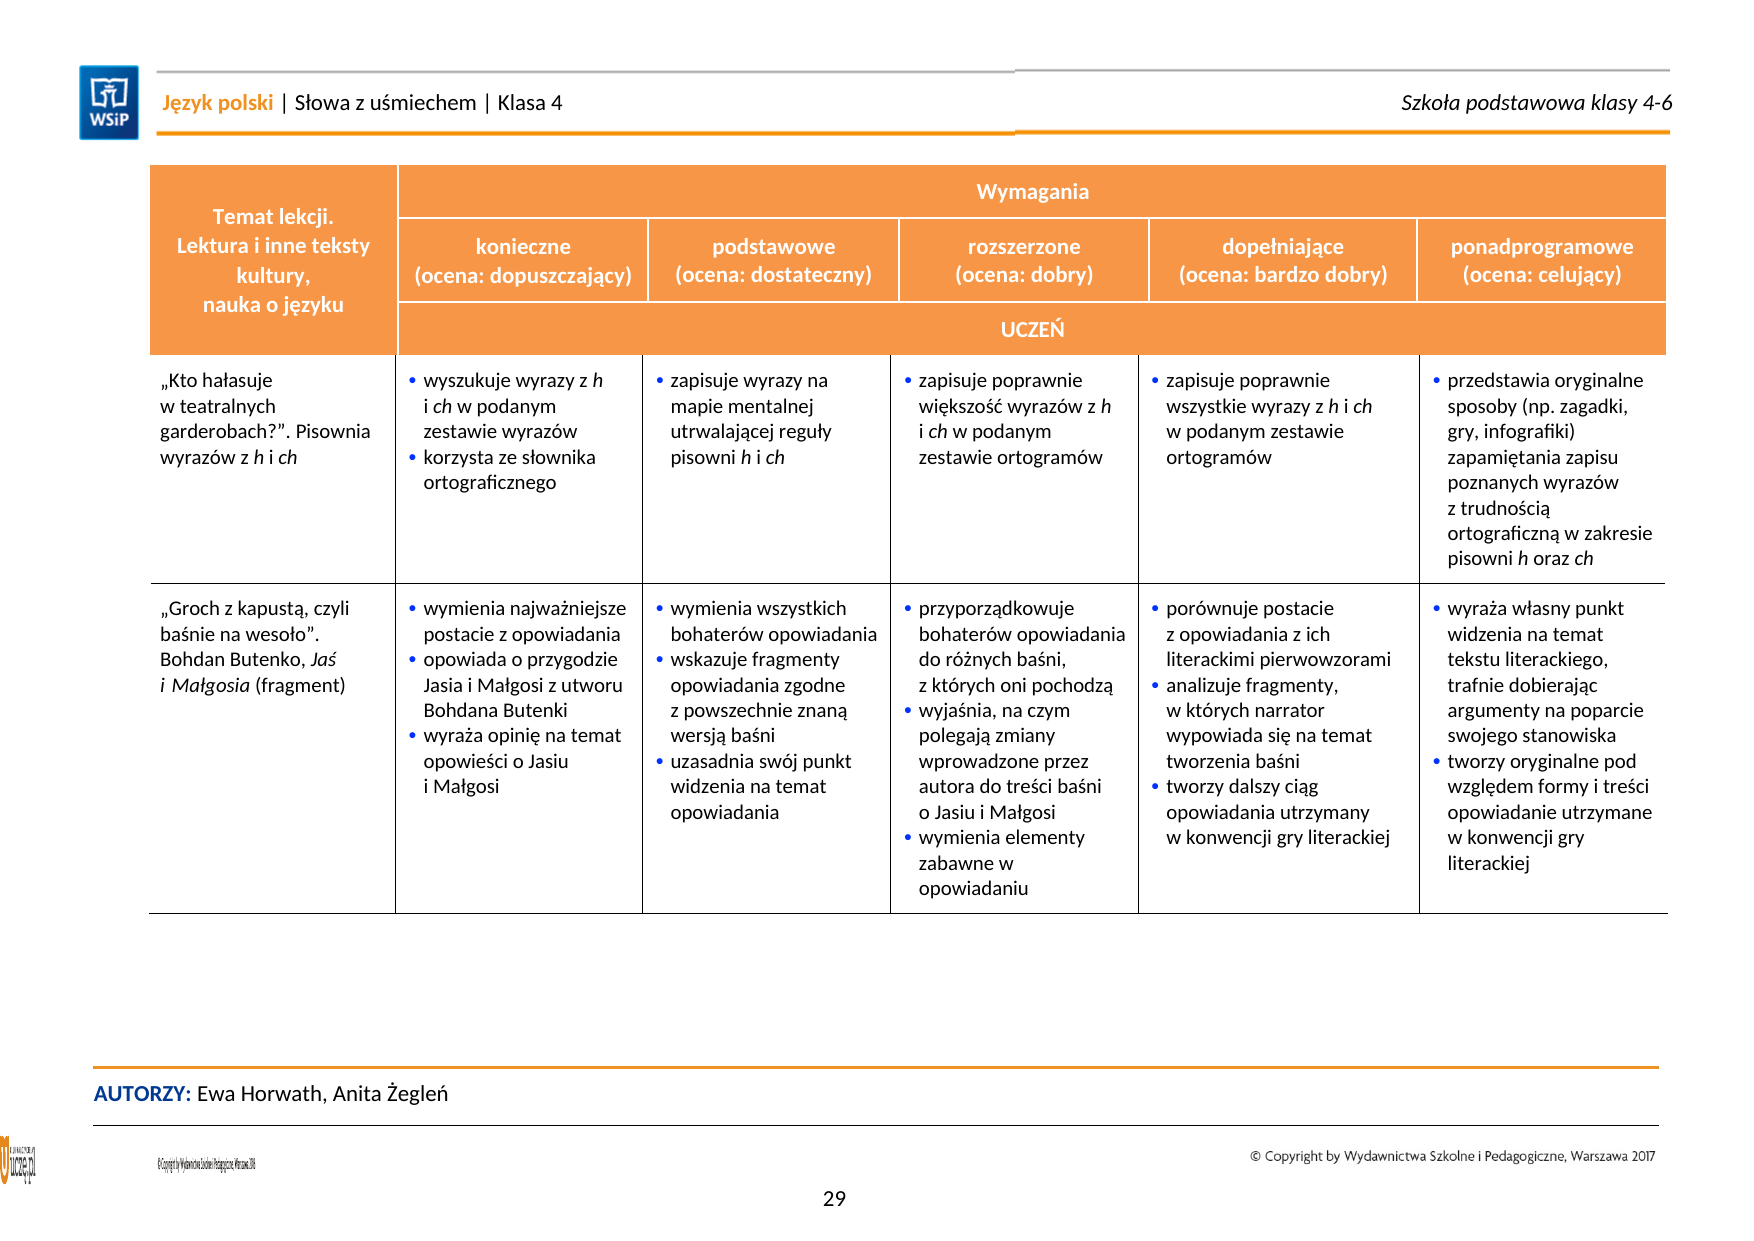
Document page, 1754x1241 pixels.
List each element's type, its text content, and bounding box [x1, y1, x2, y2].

table_cell „Groch z kapustą, czyli baśnie na wesoło”. Bohdan Butenko, Jaś i Małgosia (fragment) [149, 583, 395, 912]
table_cell wyszukuje wyrazy z h i ch w podanym zestawie wyrazów korzysta ze słownika ortograficznego [396, 357, 642, 583]
table_cell zapisuje poprawnie większość wyrazów z h i ch w podanym zestawie ortogramów [891, 357, 1138, 583]
table_cell konieczne (ocena: dopuszczający) [399, 219, 647, 301]
table_cell zapisuje wyrazy na mapie mentalnej utrwalającej reguły pisowni h i ch [643, 357, 890, 583]
table_cell „Kto hałasuje w teatralnych garderobach?”. Pisownia wyrazów z h i ch [149, 357, 395, 583]
table_header Temat lekcji. Lektura i inne teksty kultury, nauka o języku [150, 165, 397, 355]
table_cell UCZEŃ [399, 303, 1666, 355]
picture [1664, 102, 1670, 109]
table_cell przyporządkowuje bohaterów opowiadania do różnych baśni, z których oni pochodzą wyjaśnia, na czym polegają zmiany wprowadzone przez autora do treści baśni o Jasiu i Małgosi wymienia elementy zabawne w opowiadaniu [891, 584, 1138, 912]
table_cell ponadprogramowe (ocena: celujący) [1418, 219, 1666, 301]
picture [0, 6, 1671, 164]
table_cell podstawowe (ocena: dostateczny) [649, 219, 898, 301]
picture [1242, 1139, 1668, 1185]
table_cell rozszerzone (ocena: dobry) [900, 219, 1148, 301]
table_cell dopełniające (ocena: bardzo dobry) [1150, 219, 1416, 301]
table_cell zapisuje poprawnie wszystkie wyrazy z h i ch w podanym zestawie ortogramów [1139, 357, 1419, 583]
table_cell przedstawia oryginalne sposoby (np. zagadki, gry, infografiki) zapamiętania zapisu poznanych wyrazów z trudnością ortograficzną w zakresie pisowni h oraz ch [1420, 357, 1667, 583]
table_cell porównuje postacie z opowiadania z ich literackimi pierwowzorami analizuje fragmenty, w których narrator wypowiada się na temat tworzenia baśni tworzy dalszy ciąg opowiadania utrzymany w konwencji gry literackiej [1139, 584, 1419, 912]
table_cell wymienia wszystkich bohaterów opowiadania wskazuje fragmenty opowiadania zgodne z powszechnie znaną wersją baśni uzasadnia swój punkt widzenia na temat opowiadania [643, 584, 890, 912]
table_header Wymagania [399, 165, 1666, 217]
table_cell wyraża własny punkt widzenia na temat tekstu literackiego, trafnie dobierając argumenty na poparcie swojego stanowiska tworzy oryginalne pod względem formy i treści opowiadanie utrzymane w konwencji gry literackiej [1420, 583, 1667, 912]
table_cell wymienia najważniejsze postacie z opowiadania opowiada o przygodzie Jasia i Małgosi z utworu Bohdana Butenki wyraża opinię na temat opowieści o Jasiu i Małgosi [396, 584, 642, 912]
